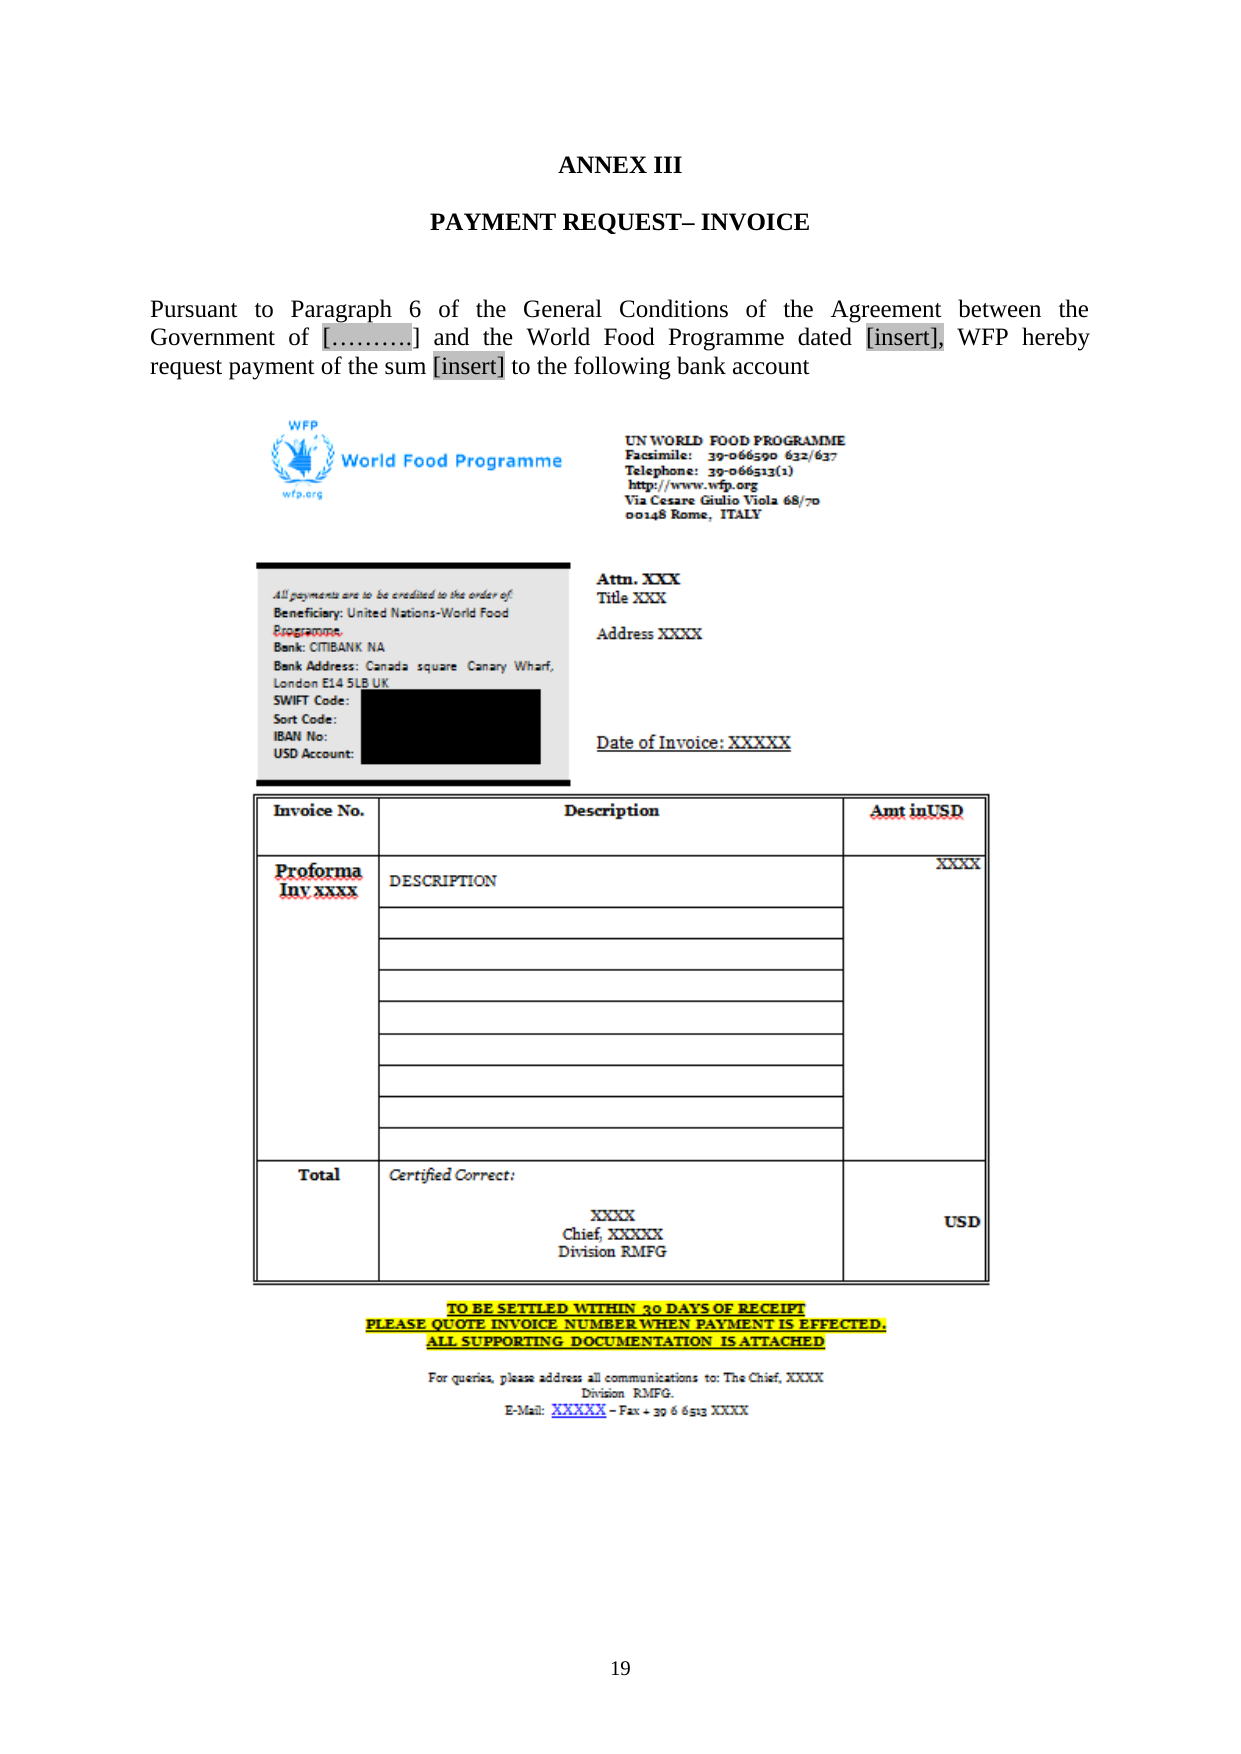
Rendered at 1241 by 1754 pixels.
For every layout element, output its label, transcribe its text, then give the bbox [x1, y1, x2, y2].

text ANNEX III [150, 150, 1090, 179]
text PAYMENT REQUEST– INVOICE [150, 207, 1090, 236]
text Pursuant to Paragraph 6 of the General Conditions of the Agreement between the Government of [……….] and the World Food Programme dated [insert], WFP hereby request payment of the sum [insert] to the following bank account [150, 294, 1090, 380]
picture [219, 408, 1021, 1437]
